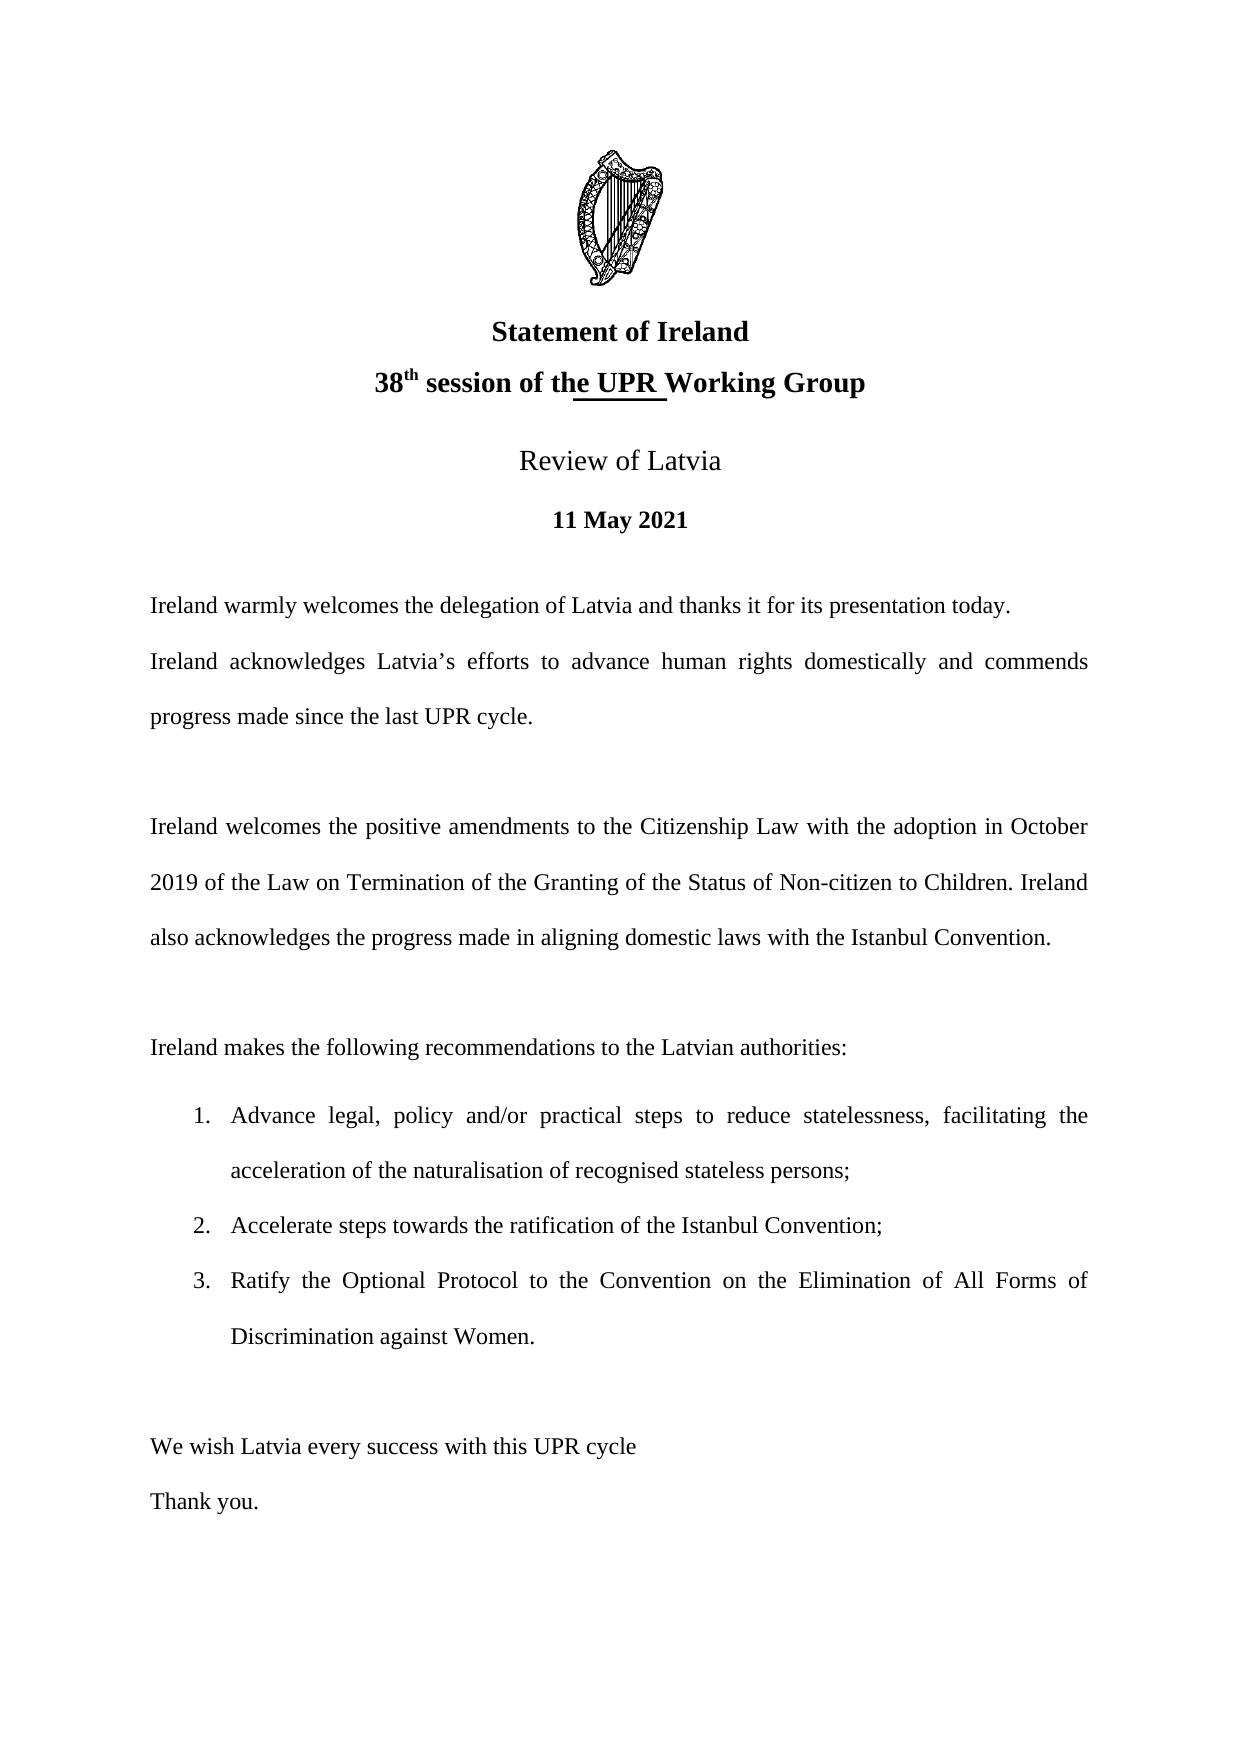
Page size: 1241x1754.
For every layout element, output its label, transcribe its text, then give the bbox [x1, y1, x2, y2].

picture [577, 150, 664, 286]
text Ireland welcomes the positive amendments to the Citizenship Law with the adoption in October 2019 of the Law on Termination of the Granting of the Status of Non-citizen to Children. Ireland also acknowledges the progress made in aligning domestic laws with the Istanbul Convention. [150, 812, 1090, 950]
list Accelerate steps towards the ratification of the Istanbul Convention; [193, 1211, 1090, 1239]
list Advance legal, policy and/or practical steps to reduce statelessness, facilitating the acceleration of the naturalisation of recognised stateless persons; [193, 1101, 1090, 1184]
list Ratify the Optional Protocol to the Convention on the Elimination of All Forms of Discrimination against Women. [193, 1267, 1090, 1349]
text Review of Latvia [150, 443, 1090, 477]
text Ireland warmly welcomes the delegation of Latvia and thanks it for its presentation today. [150, 592, 1090, 619]
text Statement of Ireland [150, 314, 1090, 348]
text We wish Latvia every success with this UPR cycle [150, 1432, 1090, 1460]
text Ireland makes the following recommendations to the Latvian authorities: [150, 1033, 1090, 1061]
text Thank you. [150, 1487, 1090, 1515]
text 38th session of the UPR Working Group [150, 365, 1090, 398]
text 11 May 2021 [150, 505, 1090, 534]
text Ireland acknowledges Latvia’s efforts to advance human rights domestically and commends progress made since the last UPR cycle. [150, 647, 1090, 729]
